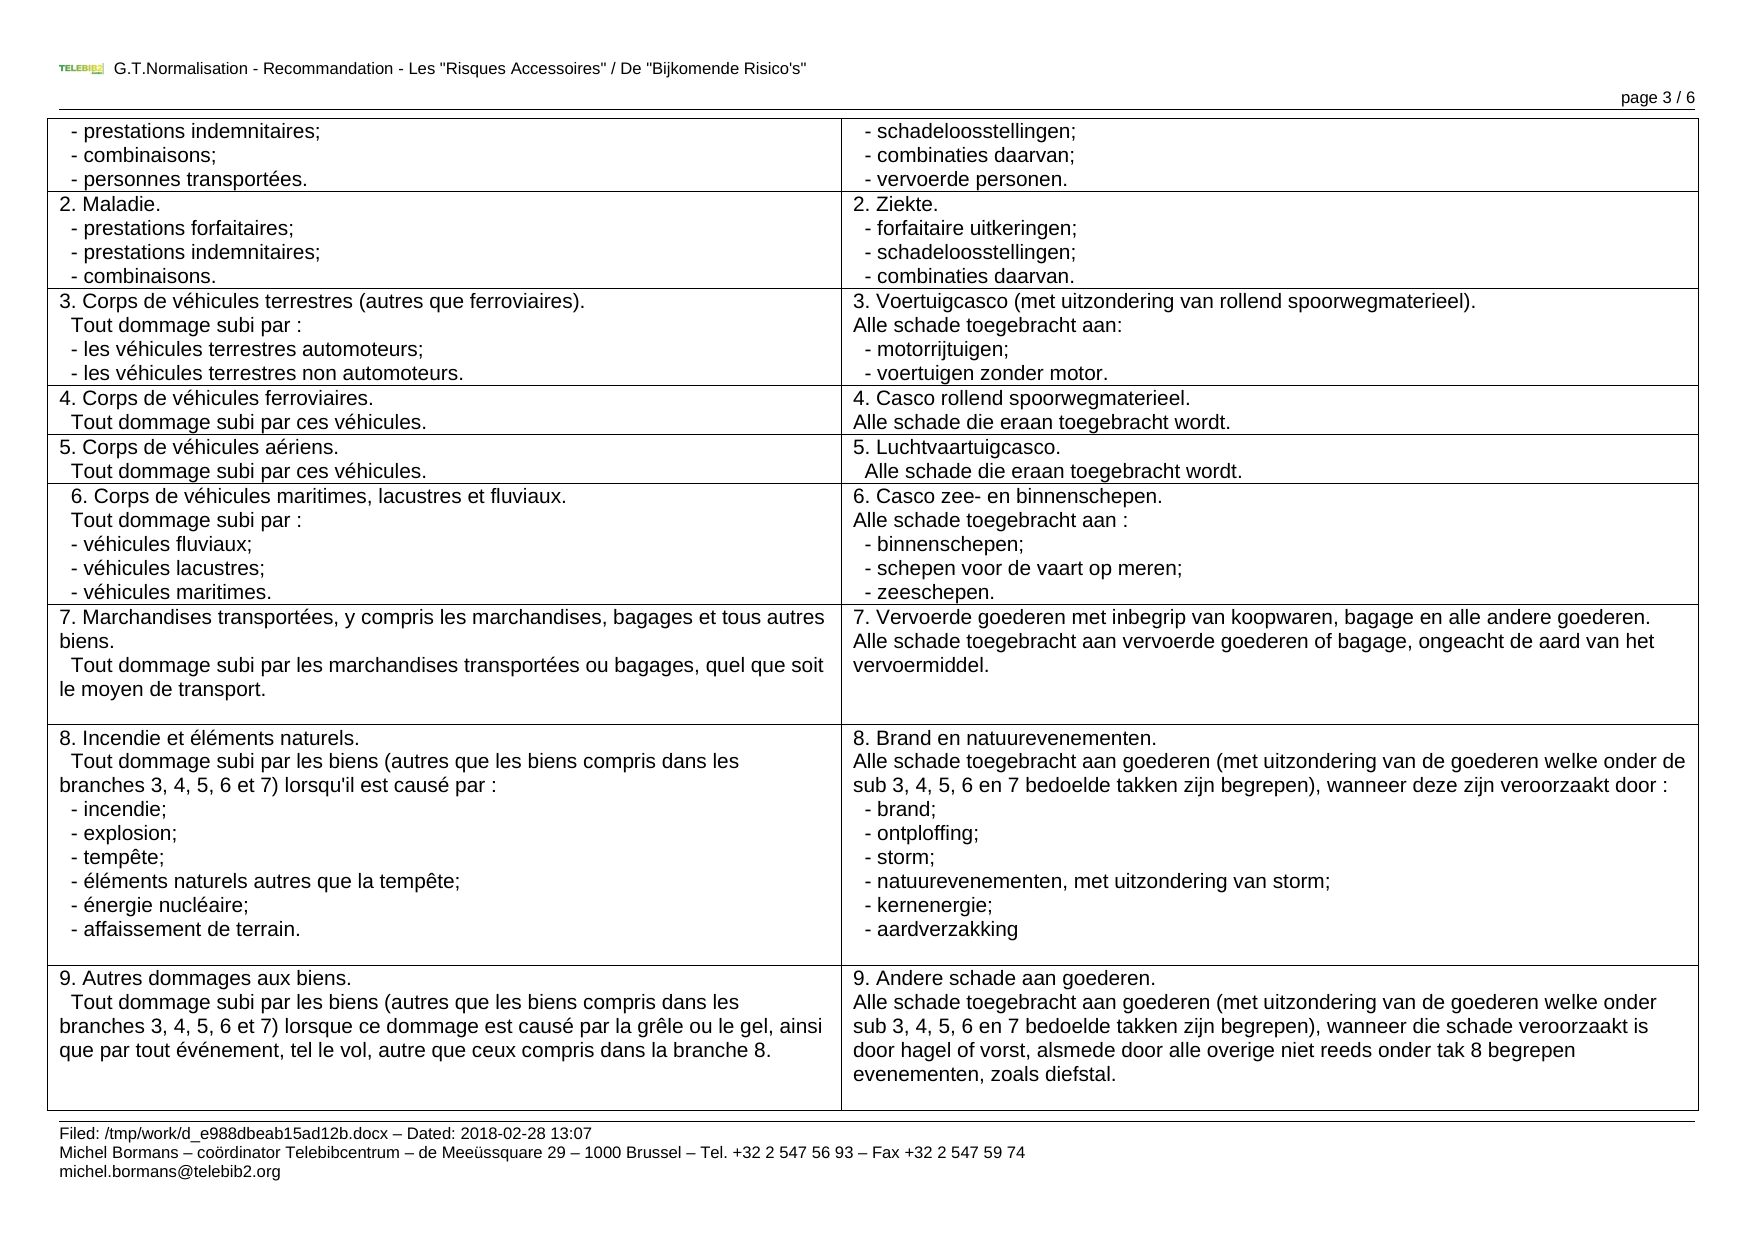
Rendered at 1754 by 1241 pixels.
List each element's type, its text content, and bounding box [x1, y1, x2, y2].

table_cell 9. Andere schade aan goederen. Alle schade toegebracht aan goederen (met uitzondering van de goederen welke onder sub 3, 4, 5, 6 en 7 bedoelde takken zijn begrepen), wanneer die schade veroorzaakt is door hagel of vorst, alsmede door alle overige niet reeds onder tak 8 begrepen evenementen, zoals diefstal. [842, 966, 1698, 1110]
table_cell 6. Corps de véhicules maritimes, lacustres et fluviaux. Tout dommage subi par : - véhicules fluviaux; - véhicules lacustres; - véhicules maritimes. [48, 484, 841, 603]
table_cell 2. Ziekte. - forfaitaire uitkeringen; - schadeloosstellingen; - combinaties daarvan. [842, 192, 1698, 288]
table_cell 5. Corps de véhicules aériens. Tout dommage subi par ces véhicules. [48, 435, 841, 483]
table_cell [48, 119, 841, 191]
table_cell 9. Autres dommages aux biens. Tout dommage subi par les biens (autres que les biens compris dans les branches 3, 4, 5, 6 et 7) lorsque ce dommage est causé par la grêle ou le gel, ainsi que par tout événement, tel le vol, autre que ceux compris dans la branche 8. [48, 966, 841, 1110]
table_cell 4. Corps de véhicules ferroviaires. Tout dommage subi par ces véhicules. [48, 386, 841, 434]
table_cell 3. Corps de véhicules terrestres (autres que ferroviaires). Tout dommage subi par : - les véhicules terrestres automoteurs; - les véhicules terrestres non automoteurs. [48, 289, 841, 385]
table_cell 3. Voertuigcasco (met uitzondering van rollend spoorwegmaterieel). Alle schade toegebracht aan: - motorrijtuigen; - voertuigen zonder motor. [842, 289, 1698, 385]
table_cell 8. Brand en natuurevenementen. Alle schade toegebracht aan goederen (met uitzondering van de goederen welke onder de sub 3, 4, 5, 6 en 7 bedoelde takken zijn begrepen), wanneer deze zijn veroorzaakt door : - brand; - ontploffing; - storm; - natuurevenementen, met uitzondering van storm; - kernenergie; - aardverzakking [842, 725, 1698, 965]
table_cell 4. Casco rollend spoorwegmaterieel. Alle schade die eraan toegebracht wordt. [842, 386, 1698, 434]
table_cell 7. Vervoerde goederen met inbegrip van koopwaren, bagage en alle andere goederen. Alle schade toegebracht aan vervoerde goederen of bagage, ongeacht de aard van het vervoermiddel. [842, 605, 1698, 724]
table_cell 2. Maladie. - prestations forfaitaires; - prestations indemnitaires; - combinaisons. [48, 192, 841, 288]
table_cell 6. Casco zee- en binnenschepen. Alle schade toegebracht aan : - binnenschepen; - schepen voor de vaart op meren; - zeeschepen. [842, 484, 1698, 603]
table_cell 8. Incendie et éléments naturels. Tout dommage subi par les biens (autres que les biens compris dans les branches 3, 4, 5, 6 et 7) lorsqu'il est causé par : - incendie; - explosion; - tempête; - éléments naturels autres que la tempête; - énergie nucléaire; - affaissement de terrain. [48, 725, 841, 965]
table_cell 7. Marchandises transportées, y compris les marchandises, bagages et tous autres biens. Tout dommage subi par les marchandises transportées ou bagages, quel que soit le moyen de transport. [48, 605, 841, 724]
table_cell 5. Luchtvaartuigcasco. Alle schade die eraan toegebracht wordt. [842, 435, 1698, 483]
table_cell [842, 119, 1698, 191]
picture [59, 63, 105, 75]
